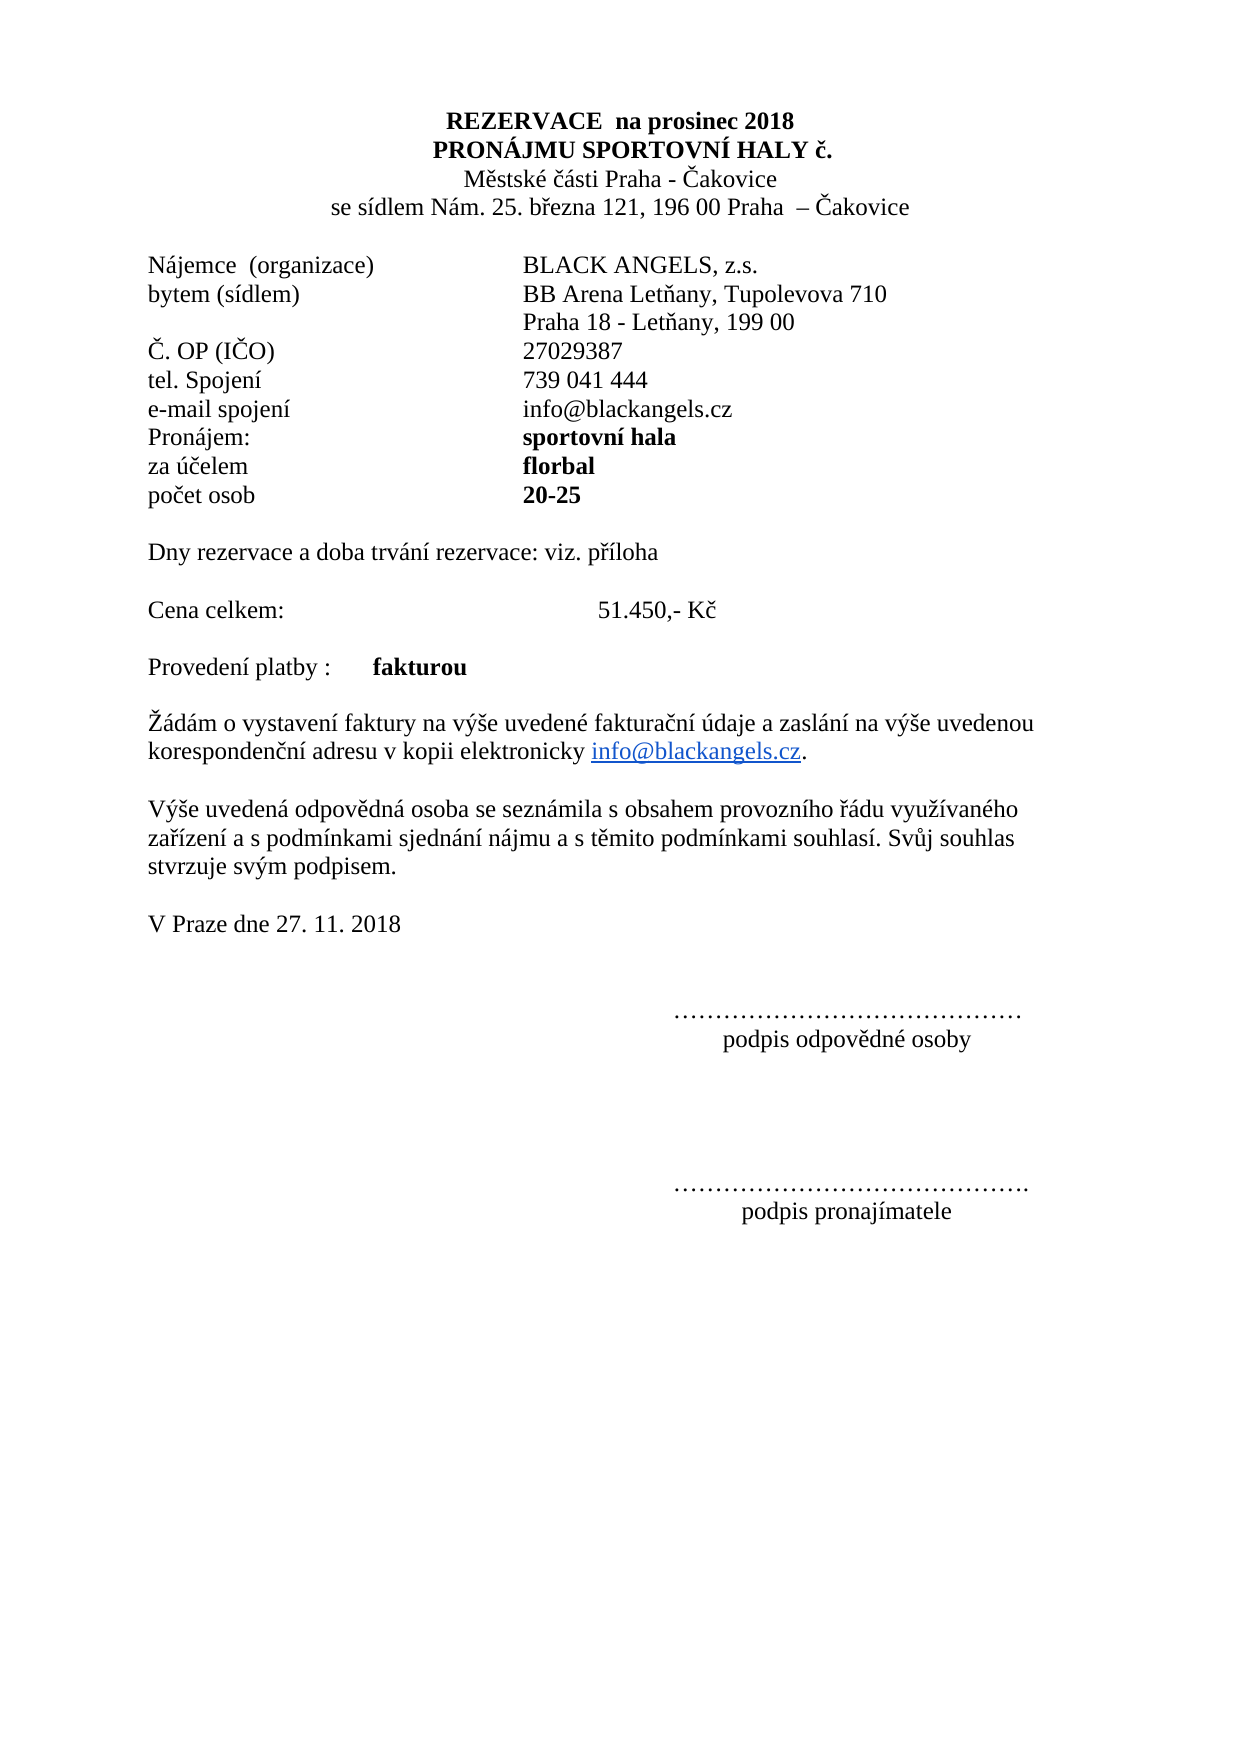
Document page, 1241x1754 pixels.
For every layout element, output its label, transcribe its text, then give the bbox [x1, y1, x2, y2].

text podpis odpovědné osoby [148, 1024, 1093, 1053]
text bytem (sídlem) BB Arena Letňany, Tupolevova 710 Praha 18 - Letňany, 199 00 [148, 279, 1093, 336]
text tel. Spojení 739 041 444 e-mail spojení info@blackangels.cz [148, 365, 1093, 422]
text se sídlem Nám. 25. března 121, 196 00 Praha – Čakovice [148, 192, 1093, 221]
text Žádám o vystavení faktury na výše uvedené fakturační údaje a zaslání na výše uvedenou korespondenční adresu v kopii elektronicky info@blackangels.cz. [148, 708, 1093, 765]
text ……………………………………. [148, 1168, 1093, 1196]
text Č. OP (IČO) 27029387 [148, 336, 1093, 365]
text podpis pronajímatele [148, 1196, 1093, 1225]
text Městské části Praha - Čakovice [148, 164, 1093, 192]
text …………………………………… [148, 995, 1093, 1024]
text REZERVACE na prosinec 2018 [148, 106, 1093, 135]
text Dny rezervace a doba trvání rezervace: viz. příloha Cena celkem: 51.450,- Kč [148, 537, 1093, 624]
text Výše uvedená odpovědná osoba se seznámila s obsahem provozního řádu využívaného zařízení a s podmínkami sjednání nájmu a s těmito podmínkami souhlasí. Svůj souhlas stvrzuje svým podpisem. [148, 794, 1093, 880]
text Provedení platby : fakturou [148, 652, 1093, 708]
text Pronájem: sportovní hala [148, 422, 1093, 451]
text PRONÁJMU SPORTOVNÍ HALY č. [148, 135, 1093, 164]
text počet osob 20-25 [148, 480, 1093, 509]
text za účelem florbal [148, 451, 1093, 480]
text V Praze dne 27. 11. 2018 [148, 909, 1093, 938]
text Nájemce (organizace) BLACK ANGELS, z.s. [148, 250, 1093, 279]
